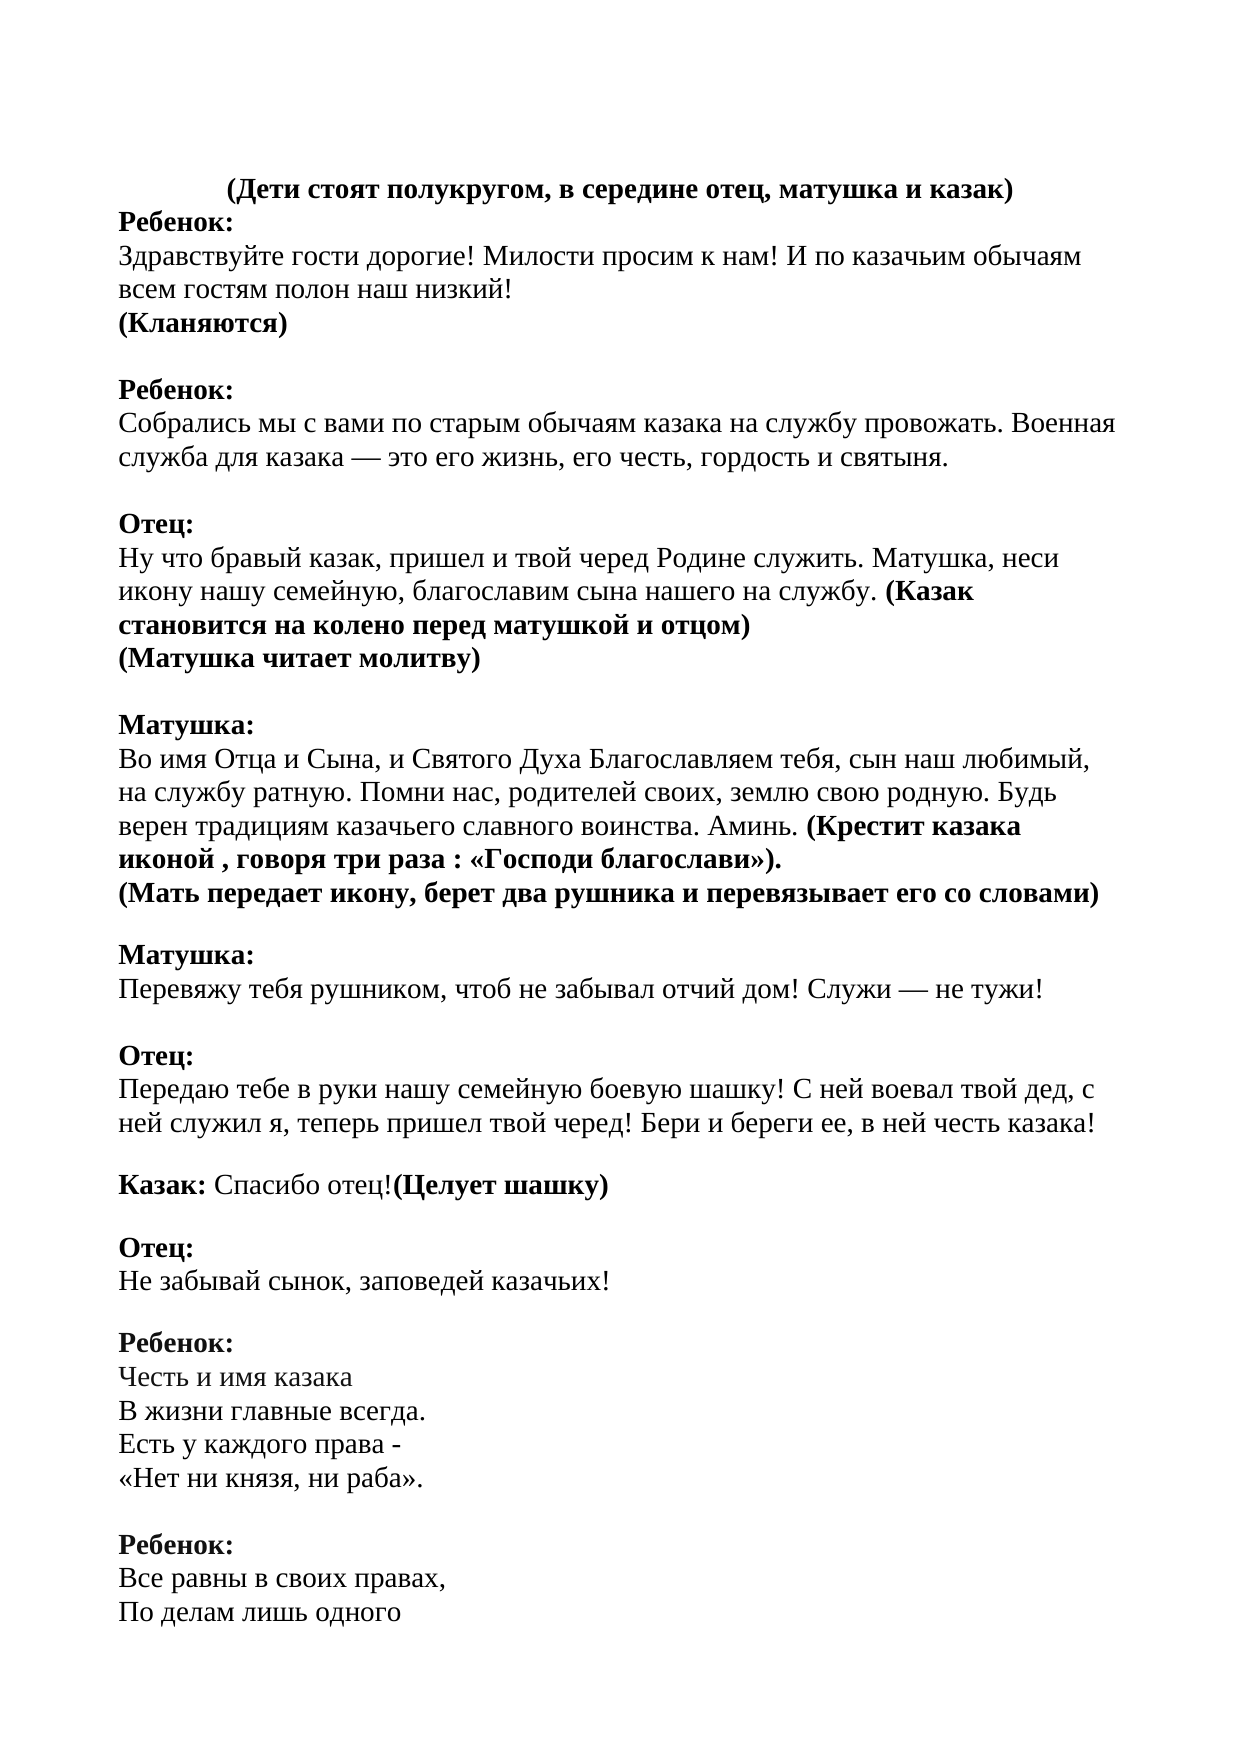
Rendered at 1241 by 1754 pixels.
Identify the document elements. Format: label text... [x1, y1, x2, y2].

text Здравствуйте гости дорогие! Милости просим к нам! И по казачьим обычаям всем гостям полон наш низкий! [118, 238, 1122, 305]
text Ребенок: [118, 204, 1122, 238]
text Честь и имя казака [118, 1359, 1122, 1393]
text Все равны в своих правах, [118, 1560, 1122, 1594]
text (Дети стоят полукругом, в середине отец, матушка и казак) [118, 171, 1122, 204]
text Матушка: [118, 707, 1122, 741]
text Ребенок: [118, 1326, 1122, 1359]
text Передаю тебе в руки нашу семейную боевую шашку! С ней воевал твой дед, с ней служил я, теперь пришел твой черед! Бери и береги ее, в ней честь казака! [118, 1072, 1122, 1139]
text Собрались мы с вами по старым обычаям казака на службу провожать. Военная служба для казака — это его жизнь, его честь, гордость и святыня. [118, 406, 1122, 473]
text Отец: [118, 506, 1122, 540]
text Ребенок: [118, 1527, 1122, 1560]
text По делам лишь одного [118, 1594, 1122, 1627]
text Ну что бравый казак, пришел и твой черед Родине служить. Матушка, неси икону нашу семейную, благославим сына нашего на службу. (Казак становится на колено перед матушкой и отцом) [118, 540, 1122, 640]
text Перевяжу тебя рушником, чтоб не забывал отчий дом! Служи — не тужи! [118, 971, 1122, 1004]
text Ребенок: [118, 372, 1122, 406]
text (Матушка читает молитву) [118, 640, 1122, 674]
text В жизни главные всегда. [118, 1393, 1122, 1426]
text Во имя Отца и Сына, и Святого Духа Благославляем тебя, сын наш любимый, на службу ратную. Помни нас, родителей своих, землю свою родную. Будь верен традициям казачьего славного воинства. Аминь. (Крестит казака иконой , говоря три раза : «Господи благослави»). [118, 741, 1122, 875]
text (Кланяются) [118, 305, 1122, 338]
text Отец: [118, 1230, 1122, 1263]
text Отец: [118, 1038, 1122, 1072]
text (Мать передает икону, берет два рушника и перевязывает его со словами) [118, 875, 1122, 909]
text Не забывай сынок, заповедей казачьих! [118, 1263, 1122, 1297]
text Есть у каждого права - [118, 1426, 1122, 1460]
text Казак: Спасибо отец!(Целует шашку) [118, 1167, 1122, 1201]
text «Нет ни князя, ни раба». [118, 1460, 1122, 1493]
text Матушка: [118, 937, 1122, 971]
